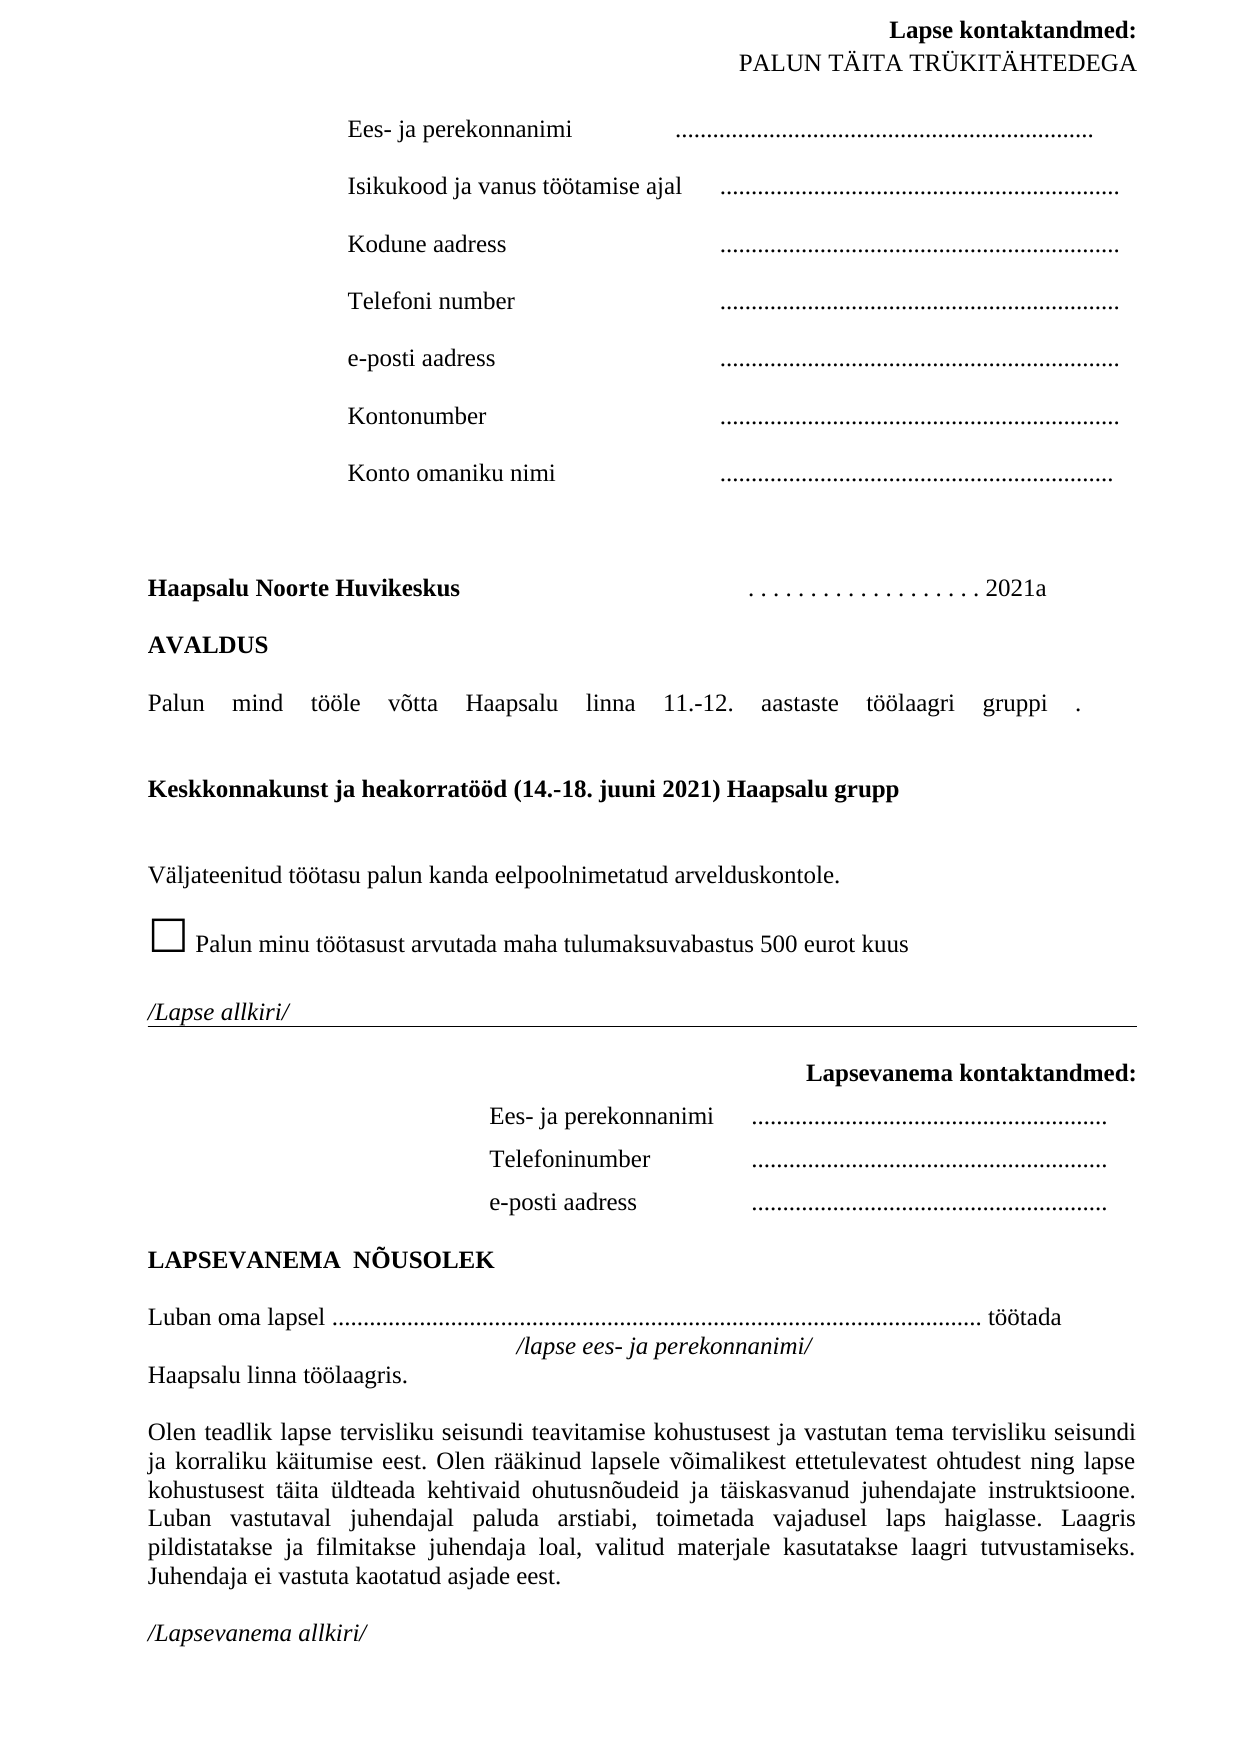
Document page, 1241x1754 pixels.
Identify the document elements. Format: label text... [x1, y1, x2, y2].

table_cell ......................................................... [740, 1144, 1168, 1187]
text Lapsevanema kontaktandmed: [148, 1058, 1137, 1087]
text Lapse kontaktandmed: [148, 15, 1137, 43]
table_header Ees- ja perekonnanimi [478, 1101, 740, 1144]
text PALUN TÄITA TRÜKITÄHTEDEGA [148, 48, 1137, 77]
table_cell ......................................................... [740, 1187, 1168, 1230]
table_header Ees- ja perekonnanimi [336, 114, 663, 171]
text Olen teadlik lapse tervisliku seisundi teavitamise kohustusest ja vastutan tema tervisliku seisundi ja korraliku käitumise eest. Olen rääkinud lapsele võimalikest ettetulevatest ohtudest ning lapse kohustusest täita üldteada kehtivaid ohutusnõudeid ja täiskasvanud juhendajate instruktsioone. Luban vastutaval juhendajal paluda arstiabi, toimetada vajadusel laps haiglasse. Laagris pildistatakse ja filmitakse juhendaja loal, valitud materjale kasutatakse laagri tutvustamiseks. Juhendaja ei vastuta kaotatud asjade eest. [148, 1417, 1137, 1590]
table_cell ................................................................ [708, 286, 1155, 343]
table_cell Kodune aadress [336, 229, 708, 286]
text /Lapse allkiri/ [148, 997, 1137, 1026]
table_cell e-posti aadress [336, 344, 708, 401]
table_cell Telefoninumber [478, 1144, 740, 1187]
table_cell e-posti aadress [478, 1187, 740, 1230]
text /Lapsevanema allkiri/ [148, 1618, 1137, 1647]
table_cell ................................................................ [708, 401, 1155, 458]
table_cell ................................................................ [708, 229, 1155, 286]
table_header ................................................................... [664, 114, 1110, 171]
table_header ......................................................... [740, 1101, 1168, 1144]
text Luban oma lapsel ........................................................................................................ töötada [148, 1302, 1137, 1331]
table_cell Konto omaniku nimi [336, 458, 708, 573]
text Haapsalu Noorte Huvikeskus . . . . . . . . . . . . . . . . . . . 2021a [148, 573, 1137, 602]
table_cell Telefoni number [336, 286, 708, 343]
table_cell Isikukood ja vanus töötamise ajal [336, 171, 708, 229]
text Väljateenitud töötasu palun kanda eelpoolnimetatud arvelduskontole. [148, 861, 1137, 889]
text Palun mind tööle võtta Haapsalu linna 11.-12. aastaste töölaagri gruppi . [148, 688, 1137, 760]
table_cell ................................................................ [708, 171, 1155, 229]
text Keskkonnakunst ja heakorratööd (14.-18. juuni 2021) Haapsalu grupp [148, 774, 1137, 803]
table_cell Kontonumber [336, 401, 708, 458]
table_cell ................................................................ [708, 344, 1155, 401]
text ☐ Palun minu töötasust arvutada maha tulumaksuvabastus 500 eurot kuus [148, 904, 1137, 966]
text AVALDUS [148, 631, 1137, 659]
text LAPSEVANEMA NÕUSOLEK [148, 1245, 1137, 1273]
text Haapsalu linna töölaagris. [148, 1360, 1137, 1388]
text /lapse ees- ja perekonnanimi/ [148, 1331, 1137, 1360]
table_cell ............................................................... [708, 458, 1155, 573]
